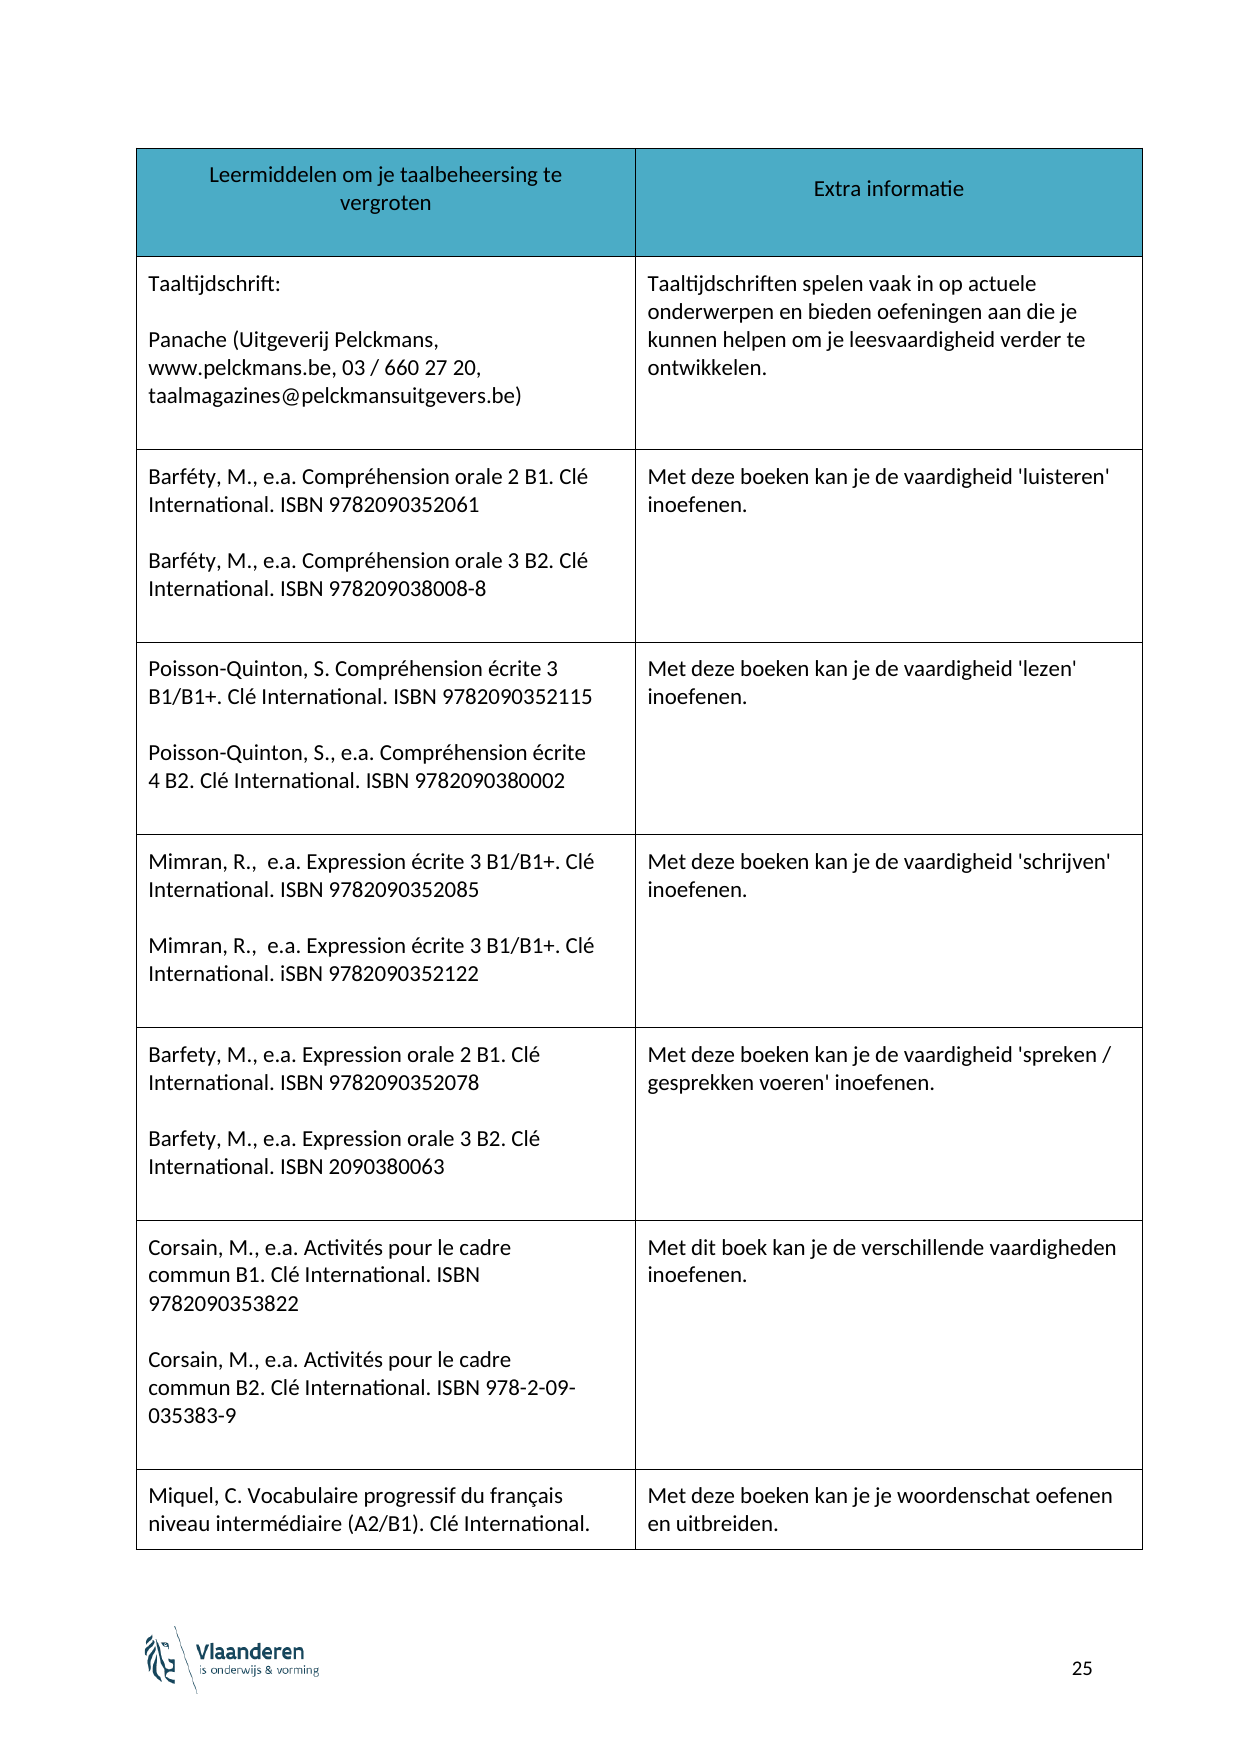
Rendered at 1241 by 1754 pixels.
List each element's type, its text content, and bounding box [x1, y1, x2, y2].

table_cell Barféty, M., e.a. Compréhension orale 2 B1. Clé International. ISBN 9782090352061 Barféty, M., e.a. Compréhension orale 3 B2. Clé International. ISBN 978209038008-8 [137, 450, 635, 642]
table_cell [137, 1470, 635, 1549]
table_cell Poisson-Quinton, S. Compréhension écrite 3 B1/B1+. Clé International. ISBN 9782090352115 Poisson-Quinton, S., e.a. Compréhension écrite 4 B2. Clé International. ISBN 9782090380002 [137, 643, 635, 834]
table_cell Met deze boeken kan je de vaardigheid 'schrijven' inoefenen. [636, 835, 1142, 1027]
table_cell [636, 1470, 1142, 1549]
table_cell Met deze boeken kan je de vaardigheid 'lezen' inoefenen. [636, 643, 1142, 834]
table_cell Met deze boeken kan je de vaardigheid 'luisteren' inoefenen. [636, 450, 1142, 642]
table_header Extra informatie [636, 149, 1142, 256]
table_cell Met dit boek kan je de verschillende vaardigheden inoefenen. [636, 1221, 1142, 1468]
table_header Leermiddelen om je taalbeheersing te vergroten [137, 149, 635, 256]
table_cell Met deze boeken kan je de vaardigheid 'spreken / gesprekken voeren' inoefenen. [636, 1028, 1142, 1220]
table_cell Corsain, M., e.a. Activités pour le cadre commun B1. Clé International. ISBN 9782090353822 Corsain, M., e.a. Activités pour le cadre commun B2. Clé International. ISBN 978-2-09-035383-9 [137, 1221, 635, 1468]
table_cell Taaltijdschriften spelen vaak in op actuele onderwerpen en bieden oefeningen aan die je kunnen helpen om je leesvaardigheid verder te ontwikkelen. [636, 257, 1142, 449]
table_cell Barfety, M., e.a. Expression orale 2 B1. Clé International. ISBN 9782090352078 Barfety, M., e.a. Expression orale 3 B2. Clé International. ISBN 2090380063 [137, 1028, 635, 1220]
picture [144, 1626, 327, 1694]
table_cell Mimran, R., e.a. Expression écrite 3 B1/B1+. Clé International. ISBN 9782090352085 Mimran, R., e.a. Expression écrite 3 B1/B1+. Clé International. iSBN 9782090352122 [137, 835, 635, 1027]
table_cell Taaltijdschrift: Panache (Uitgeverij Pelckmans, www.pelckmans.be, 03 / 660 27 20, taalmagazines@pelckmansuitgevers.be) [137, 257, 635, 449]
